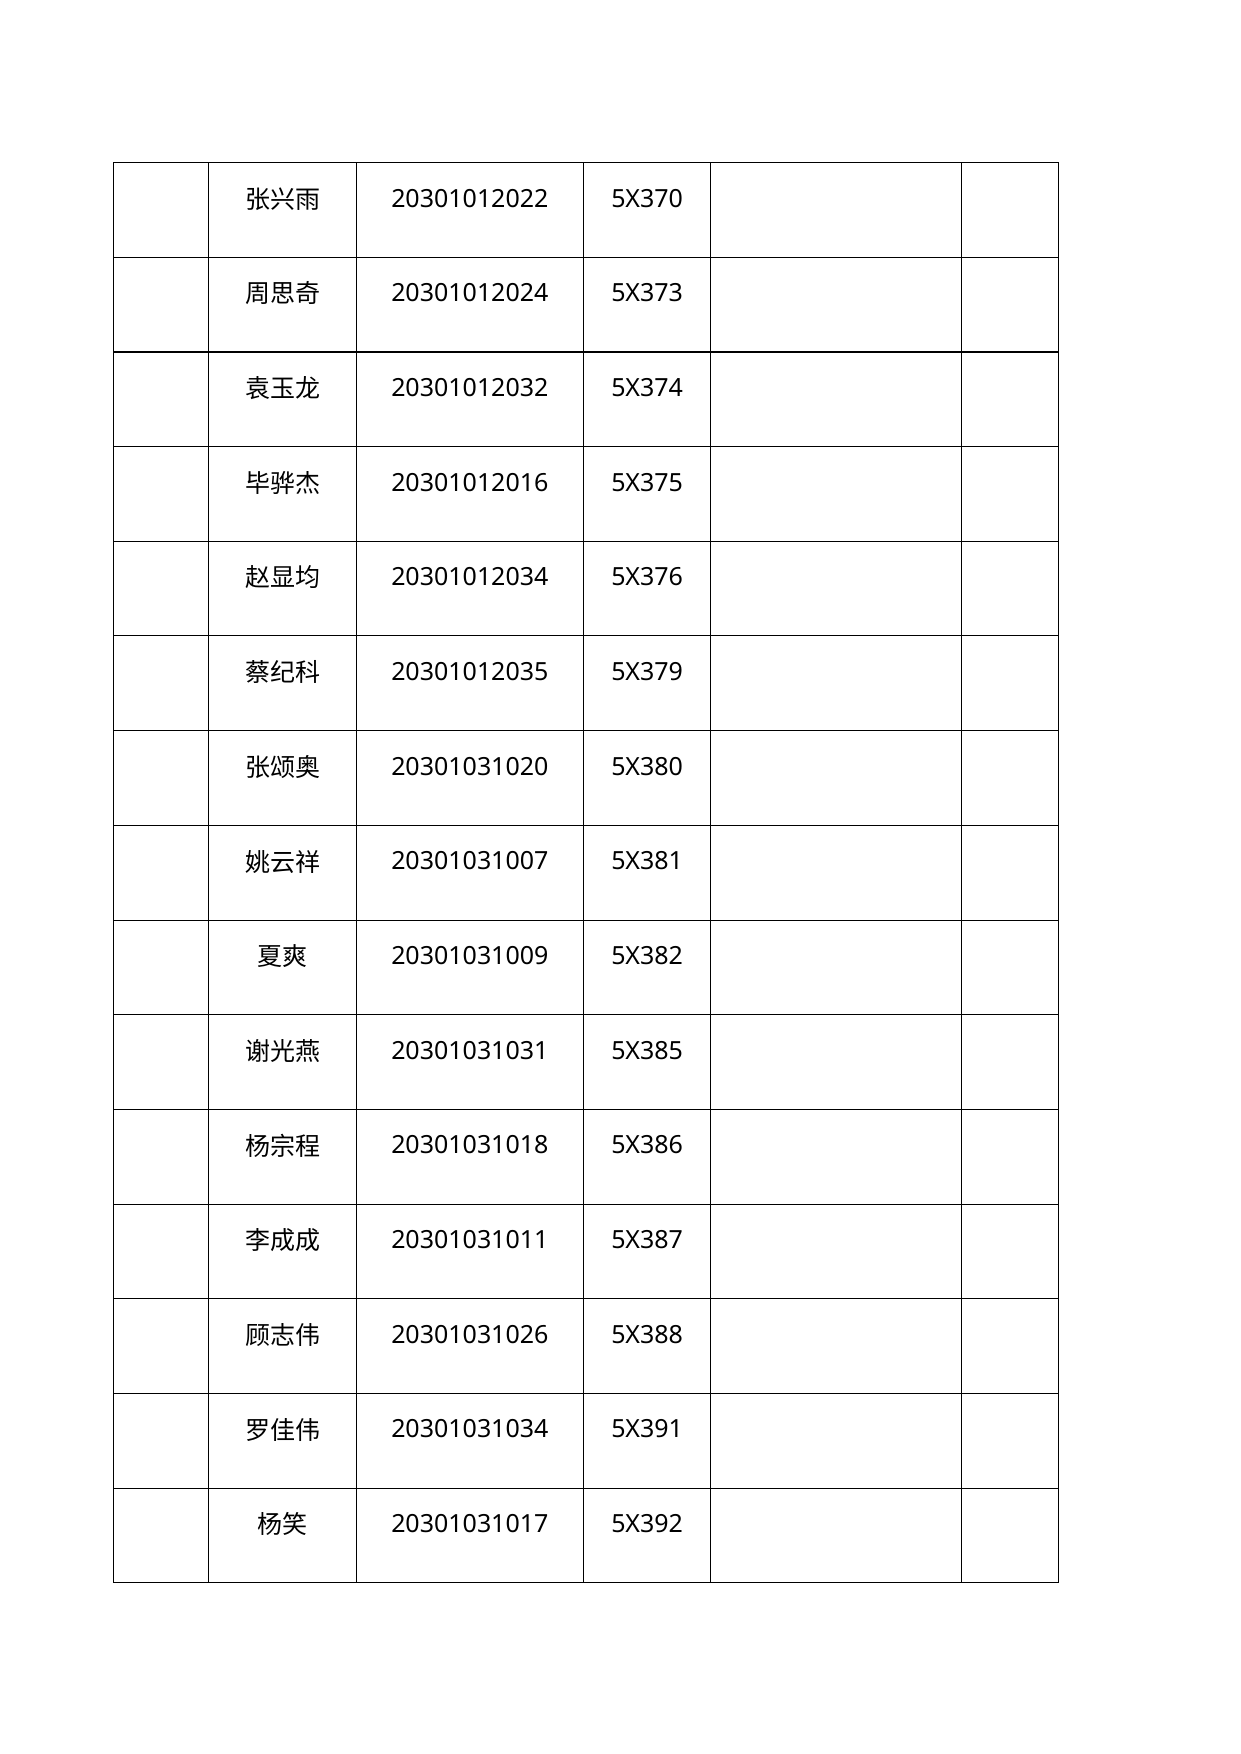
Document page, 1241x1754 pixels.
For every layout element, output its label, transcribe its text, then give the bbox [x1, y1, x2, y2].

table_cell 杨笑 [209, 1489, 356, 1582]
table_cell [114, 1299, 208, 1393]
table_cell 5X391 [584, 1394, 710, 1488]
table_cell [114, 1489, 208, 1582]
table_cell [114, 447, 208, 541]
table_cell 赵显均 [209, 542, 356, 635]
table_cell [962, 1205, 1058, 1298]
table_cell 20301031018 [357, 1110, 583, 1203]
table_cell 5X387 [584, 1205, 710, 1298]
table_cell 20301031017 [357, 1489, 583, 1582]
table_cell [962, 1489, 1058, 1582]
table_cell [962, 258, 1058, 351]
table_cell [711, 1299, 961, 1393]
table_cell 20301031011 [357, 1205, 583, 1298]
table_cell 20301012022 [357, 163, 583, 257]
table_cell 5X386 [584, 1110, 710, 1203]
table_cell 袁玉龙 [209, 353, 356, 446]
table_cell [962, 731, 1058, 825]
table_cell 5X392 [584, 1489, 710, 1582]
table_cell 周思奇 [209, 258, 356, 351]
table_cell 5X373 [584, 258, 710, 351]
table_cell [962, 826, 1058, 919]
table_cell [114, 636, 208, 730]
table_cell 5X388 [584, 1299, 710, 1393]
table_cell [114, 163, 208, 257]
table_cell [711, 353, 961, 446]
table_cell 20301012034 [357, 542, 583, 635]
table_cell [711, 921, 961, 1014]
table_cell [711, 731, 961, 825]
table_cell [114, 731, 208, 825]
table_cell [711, 447, 961, 541]
table_cell 20301012016 [357, 447, 583, 541]
table_cell [711, 636, 961, 730]
table_cell [962, 636, 1058, 730]
table_cell [962, 447, 1058, 541]
table_cell 5X375 [584, 447, 710, 541]
table_cell 夏爽 [209, 921, 356, 1014]
table_cell 5X370 [584, 163, 710, 257]
table_cell [114, 1394, 208, 1488]
table_cell [711, 542, 961, 635]
table_cell 20301031034 [357, 1394, 583, 1488]
table_cell 5X379 [584, 636, 710, 730]
table_cell [114, 921, 208, 1014]
table_cell [962, 353, 1058, 446]
table_cell [114, 1015, 208, 1109]
table_cell 20301031026 [357, 1299, 583, 1393]
table_cell [114, 826, 208, 919]
table_cell 20301012035 [357, 636, 583, 730]
table_cell 李成成 [209, 1205, 356, 1298]
table_cell 20301012024 [357, 258, 583, 351]
table_cell 罗佳伟 [209, 1394, 356, 1488]
table_cell [711, 1015, 961, 1109]
table_cell 姚云祥 [209, 826, 356, 919]
table_cell [711, 1110, 961, 1203]
table_cell 5X382 [584, 921, 710, 1014]
table_cell [962, 542, 1058, 635]
table_cell [962, 1394, 1058, 1488]
table_cell [711, 1205, 961, 1298]
table_cell 张颂奥 [209, 731, 356, 825]
table_cell 杨宗程 [209, 1110, 356, 1203]
table_cell 5X374 [584, 353, 710, 446]
table_cell [114, 1205, 208, 1298]
table_cell [711, 826, 961, 919]
table_cell [114, 1110, 208, 1203]
table_cell 20301031020 [357, 731, 583, 825]
table_cell [114, 258, 208, 351]
table_cell 5X381 [584, 826, 710, 919]
table_cell [962, 163, 1058, 257]
table_cell 5X385 [584, 1015, 710, 1109]
table_cell [962, 1110, 1058, 1203]
table_cell 20301031009 [357, 921, 583, 1014]
table_cell 谢光燕 [209, 1015, 356, 1109]
table_cell [711, 258, 961, 351]
table_cell [711, 1489, 961, 1582]
table_cell [962, 1299, 1058, 1393]
table_cell 张兴雨 [209, 163, 356, 257]
table_cell [114, 542, 208, 635]
table_cell [711, 163, 961, 257]
table_cell 20301031031 [357, 1015, 583, 1109]
table_cell [962, 1015, 1058, 1109]
table_cell 毕骅杰 [209, 447, 356, 541]
table_cell 20301031007 [357, 826, 583, 919]
table_cell 20301012032 [357, 353, 583, 446]
table_cell 5X380 [584, 731, 710, 825]
table_cell [962, 921, 1058, 1014]
table_cell 5X376 [584, 542, 710, 635]
table_cell [114, 353, 208, 446]
table_cell [711, 1394, 961, 1488]
table_cell 蔡纪科 [209, 636, 356, 730]
table_cell 顾志伟 [209, 1299, 356, 1393]
